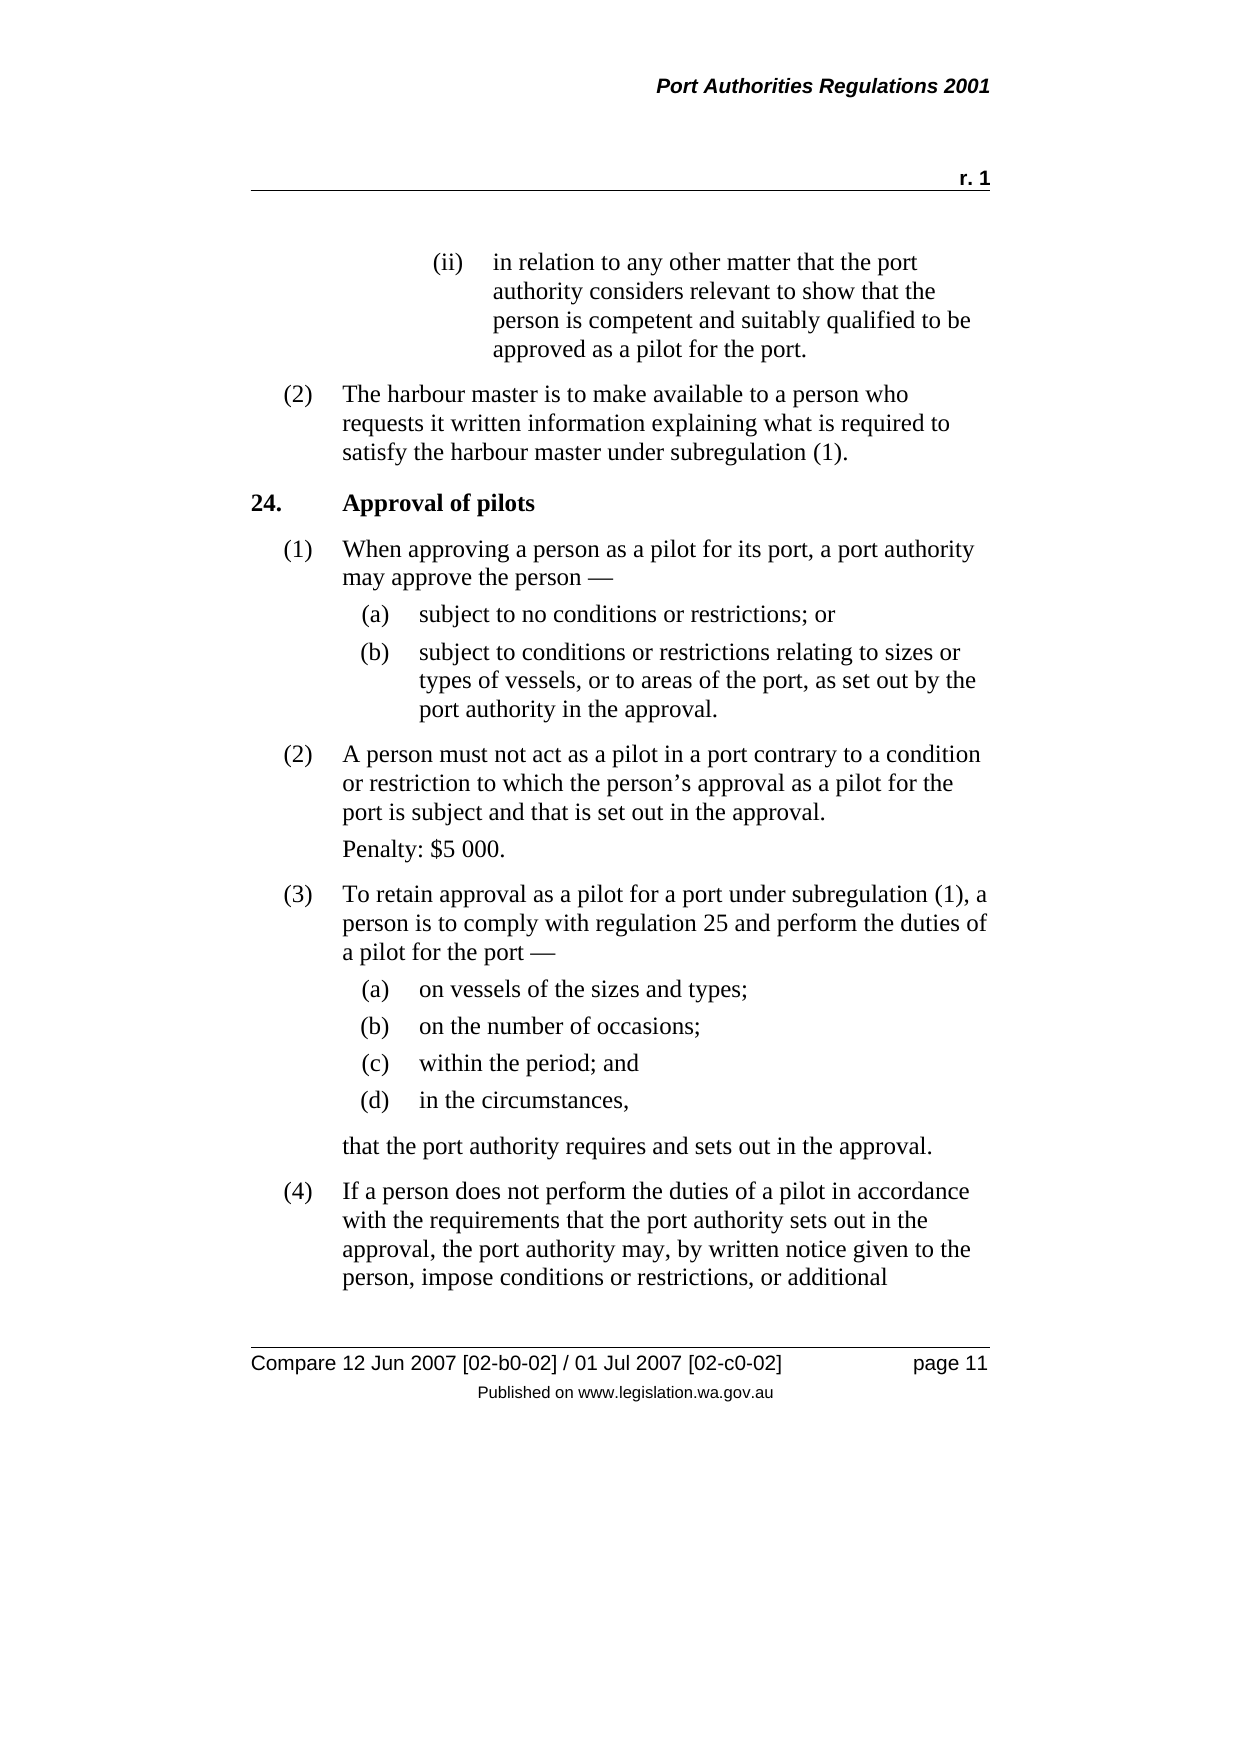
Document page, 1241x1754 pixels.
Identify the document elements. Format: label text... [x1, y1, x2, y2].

text (b) on the number of occasions; [251, 1011, 990, 1040]
text (a) subject to no conditions or restrictions; or [251, 599, 990, 628]
text (ii) in relation to any other matter that the port authority considers relevant to show that the person is competent and suitably qualified to be approved as a pilot for the port. [251, 247, 990, 362]
text (3) To retain approval as a pilot for a port under subregulation (1), a person is to comply with regulation 25 and perform the duties of a pilot for the port — [251, 879, 990, 966]
text Penalty: $5 000. [251, 834, 990, 863]
text (2) A person must not act as a pilot in a port contrary to a condition or restriction to which the person’s approval as a pilot for the port is subject and that is set out in the approval. [251, 739, 990, 826]
text (a) on vessels of the sizes and types; [251, 974, 990, 1003]
text (2) The harbour master is to make available to a person who requests it written information explaining what is required to satisfy the harbour master under subregulation (1). [251, 379, 990, 465]
text (c) within the period; and [251, 1048, 990, 1077]
text (b) subject to conditions or restrictions relating to sizes or types of vessels, or to areas of the port, as set out by the port authority in the approval. [251, 637, 990, 723]
text (1) When approving a person as a pilot for its port, a port authority may approve the person — [251, 534, 990, 591]
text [251, 1176, 990, 1291]
text that the port authority requires and sets out in the approval. [251, 1131, 990, 1159]
text (d) in the circumstances, [251, 1085, 990, 1114]
subtitle 24. Approval of pilots [251, 488, 990, 517]
